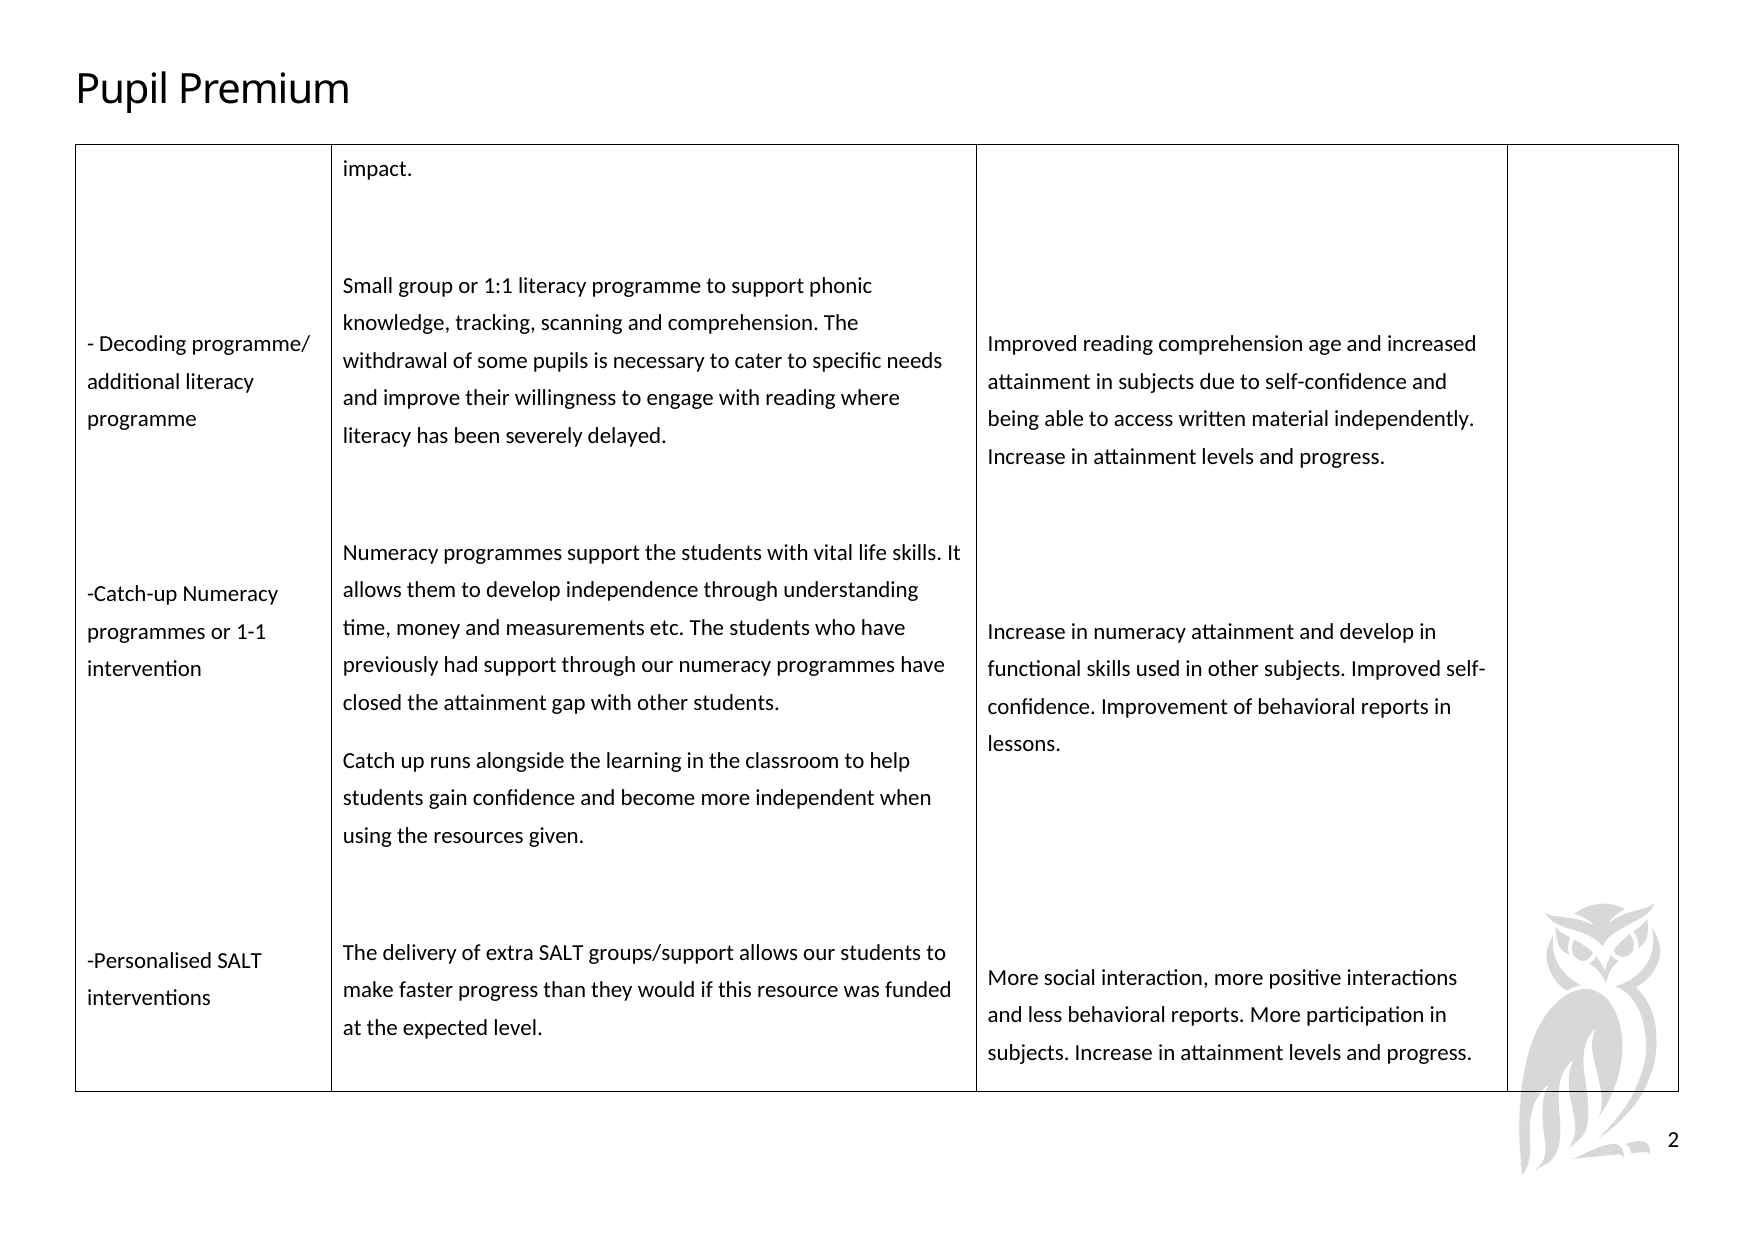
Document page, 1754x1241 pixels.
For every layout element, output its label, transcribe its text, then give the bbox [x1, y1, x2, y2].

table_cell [332, 145, 976, 1091]
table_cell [76, 145, 331, 1091]
table_cell £9,040 [1508, 145, 1678, 1091]
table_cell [977, 145, 1507, 1091]
